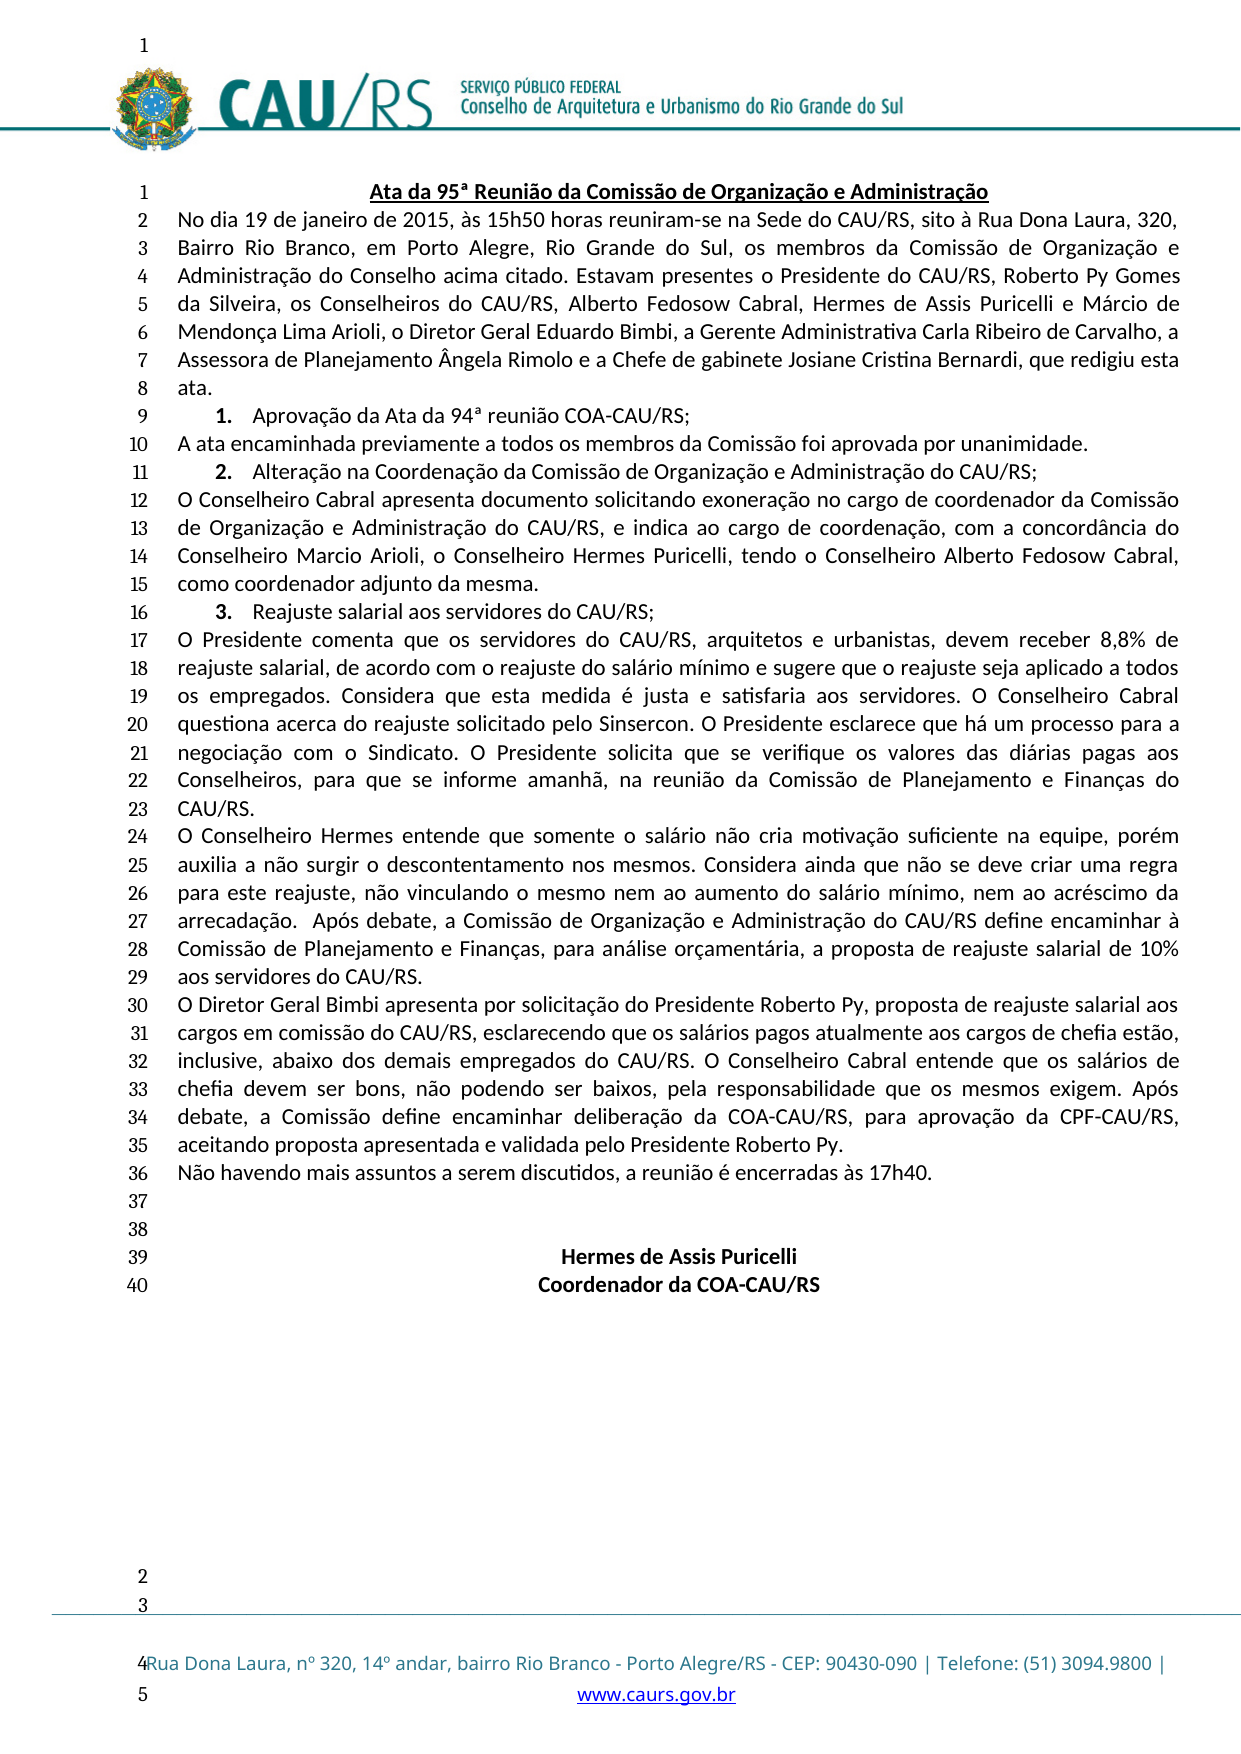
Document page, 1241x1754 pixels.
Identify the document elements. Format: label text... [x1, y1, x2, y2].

text O Diretor Geral Bimbi apresenta por solicitação do Presidente Roberto Py, proposta de reajuste salarial aos cargos em comissão do CAU/RS, esclarecendo que os salários pagos atualmente aos cargos de chefia estão, inclusive, abaixo dos demais empregados do CAU/RS. O Conselheiro Cabral entende que os salários de chefia devem ser bons, não podendo ser baixos, pela responsabilidade que os mesmos exigem. Após debate, a Comissão define encaminhar deliberação da COA-CAU/RS, para aprovação da CPF-CAU/RS, aceitando proposta apresentada e validada pelo Presidente Roberto Py. [177, 990, 1181, 1158]
text O Conselheiro Cabral apresenta documento solicitando exoneração no cargo de coordenador da Comissão de Organização e Administração do CAU/RS, e indica ao cargo de coordenação, com a concordância do Conselheiro Marcio Arioli, o Conselheiro Hermes Puricelli, tendo o Conselheiro Alberto Fedosow Cabral, como coordenador adjunto da mesma. [177, 485, 1181, 597]
picture [0, 1, 1241, 162]
text O Conselheiro Hermes entende que somente o salário não cria motivação suficiente na equipe, porém auxilia a não surgir o descontentamento nos mesmos. Considera ainda que não se deve criar uma regra para este reajuste, não vinculando o mesmo nem ao aumento do salário mínimo, nem ao acréscimo da arrecadação. Após debate, a Comissão de Organização e Administração do CAU/RS define encaminhar à Comissão de Planejamento e Finanças, para análise orçamentária, a proposta de reajuste salarial de 10% aos servidores do CAU/RS. [177, 822, 1181, 990]
list Reajuste salarial aos servidores do CAU/RS; [215, 597, 1181, 626]
text Não havendo mais assuntos a serem discutidos, a reunião é encerradas às 17h40. [177, 1158, 1181, 1186]
text A ata encaminhada previamente a todos os membros da Comissão foi aprovada por unanimidade. [177, 429, 1181, 457]
text O Presidente comenta que os servidores do CAU/RS, arquitetos e urbanistas, devem receber 8,8% de reajuste salarial, de acordo com o reajuste do salário mínimo e sugere que o reajuste seja aplicado a todos os empregados. Considera que esta medida é justa e satisfaria aos servidores. O Conselheiro Cabral questiona acerca do reajuste solicitado pelo Sinsercon. O Presidente esclarece que há um processo para a negociação com o Sindicato. O Presidente solicita que se verifique os valores das diárias pagas aos Conselheiros, para que se informe amanhã, na reunião da Comissão de Planejamento e Finanças do CAU/RS. [177, 626, 1181, 822]
text Ata da 95ª Reunião da Comissão de Organização e Administração [177, 177, 1181, 205]
text Hermes de Assis Puricelli [177, 1242, 1181, 1270]
list Alteração na Coordenação da Comissão de Organização e Administração do CAU/RS; [215, 457, 1181, 485]
list Aprovação da Ata da 94ª reunião COA-CAU/RS; [215, 401, 1181, 429]
text Coordenador da COA-CAU/RS [177, 1270, 1181, 1298]
text No dia 19 de janeiro de 2015, às 15h50 horas reuniram-se na Sede do CAU/RS, sito à Rua Dona Laura, 320, Bairro Rio Branco, em Porto Alegre, Rio Grande do Sul, os membros da Comissão de Organização e Administração do Conselho acima citado. Estavam presentes o Presidente do CAU/RS, Roberto Py Gomes da Silveira, os Conselheiros do CAU/RS, Alberto Fedosow Cabral, Hermes de Assis Puricelli e Márcio de Mendonça Lima Arioli, o Diretor Geral Eduardo Bimbi, a Gerente Administrativa Carla Ribeiro de Carvalho, a Assessora de Planejamento Ângela Rimolo e a Chefe de gabinete Josiane Cristina Bernardi, que redigiu esta ata. [177, 205, 1181, 401]
